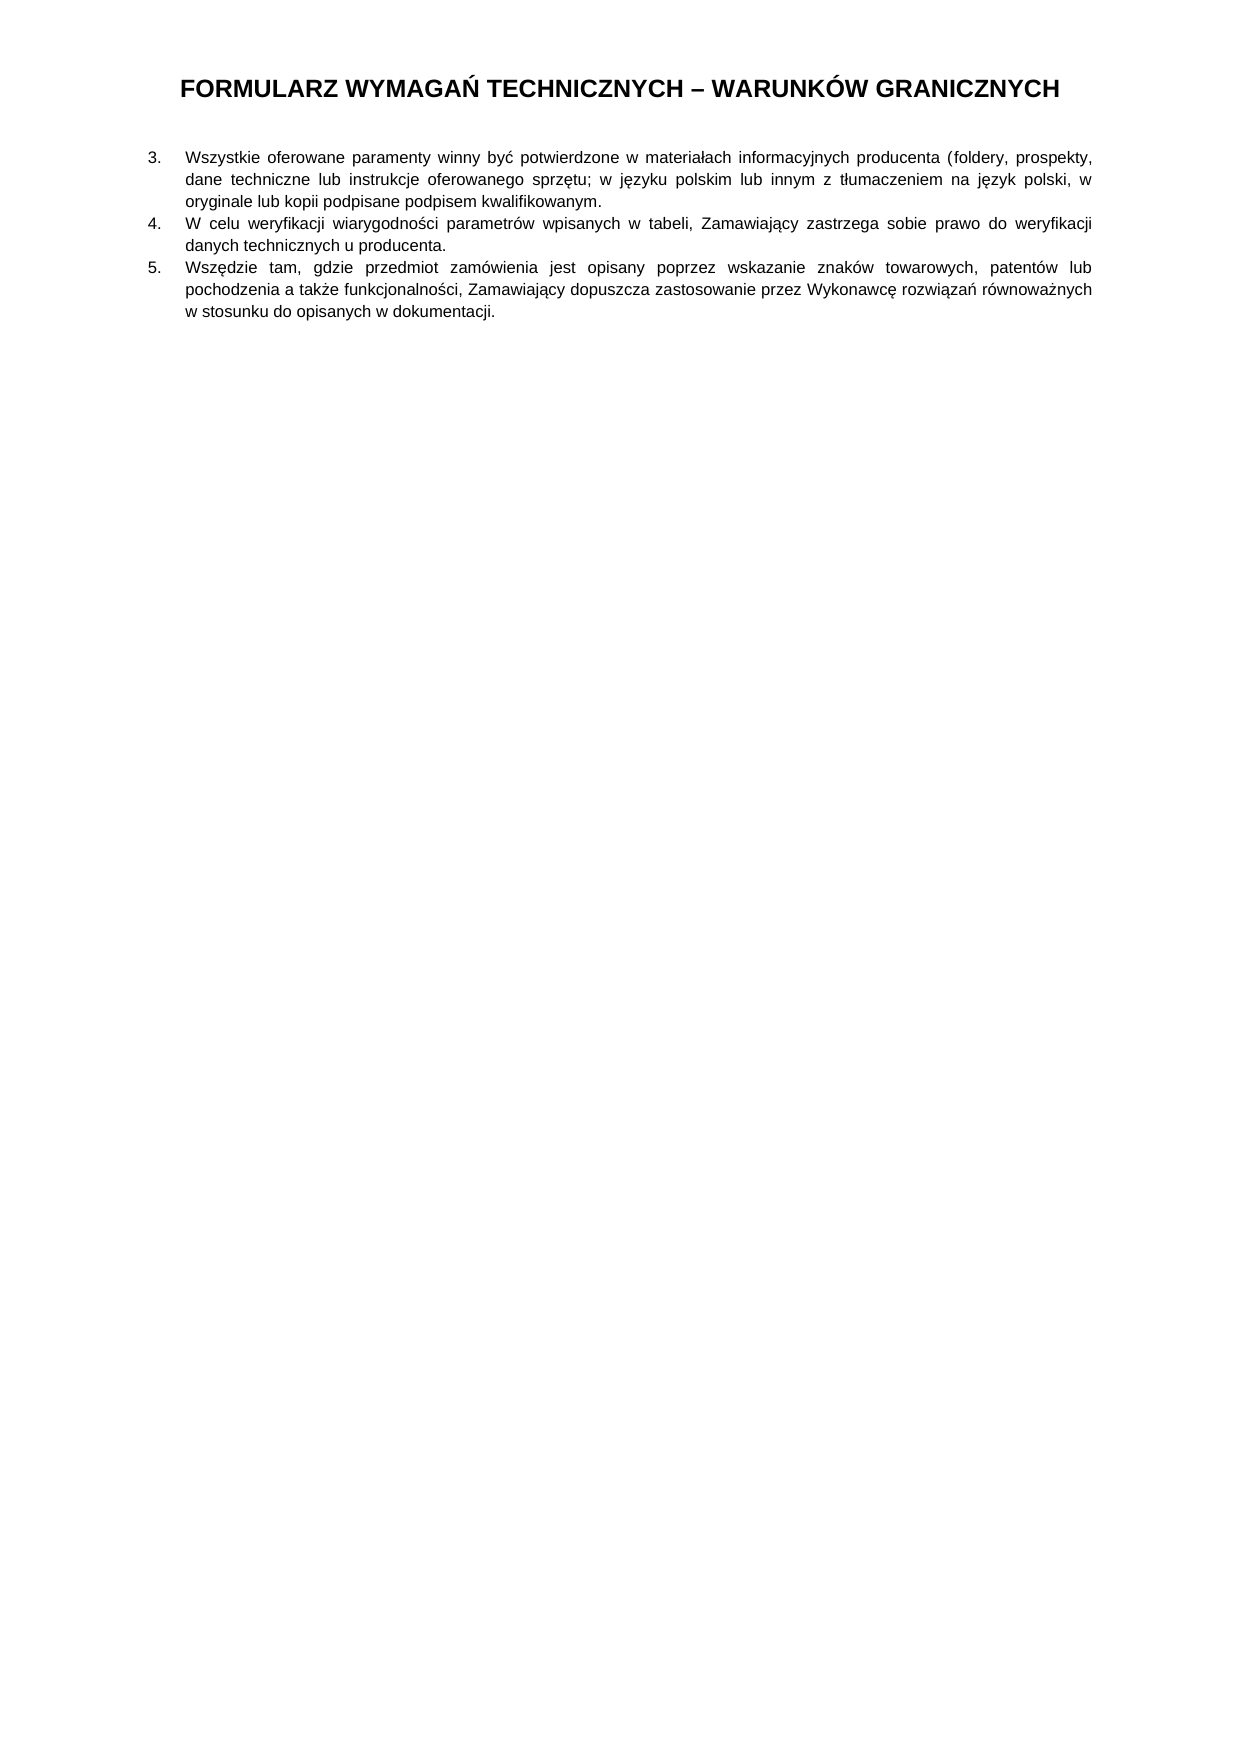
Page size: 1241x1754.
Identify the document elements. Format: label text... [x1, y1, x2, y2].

list Wszędzie tam, gdzie przedmiot zamówienia jest opisany poprzez wskazanie znaków towarowych, patentów lub pochodzenia a także funkcjonalności, Zamawiający dopuszcza zastosowanie przez Wykonawcę rozwiązań równoważnych w stosunku do opisanych w dokumentacji. [148, 257, 1093, 321]
list W celu weryfikacji wiarygodności parametrów wpisanych w tabeli, Zamawiający zastrzega sobie prawo do weryfikacji danych technicznych u producenta. [148, 213, 1093, 255]
list Wszystkie oferowane paramenty winny być potwierdzone w materiałach informacyjnych producenta (foldery, prospekty, dane techniczne lub instrukcje oferowanego sprzętu; w języku polskim lub innym z tłumaczeniem na język polski, w oryginale lub kopii podpisane podpisem kwalifikowanym. [148, 148, 1093, 211]
